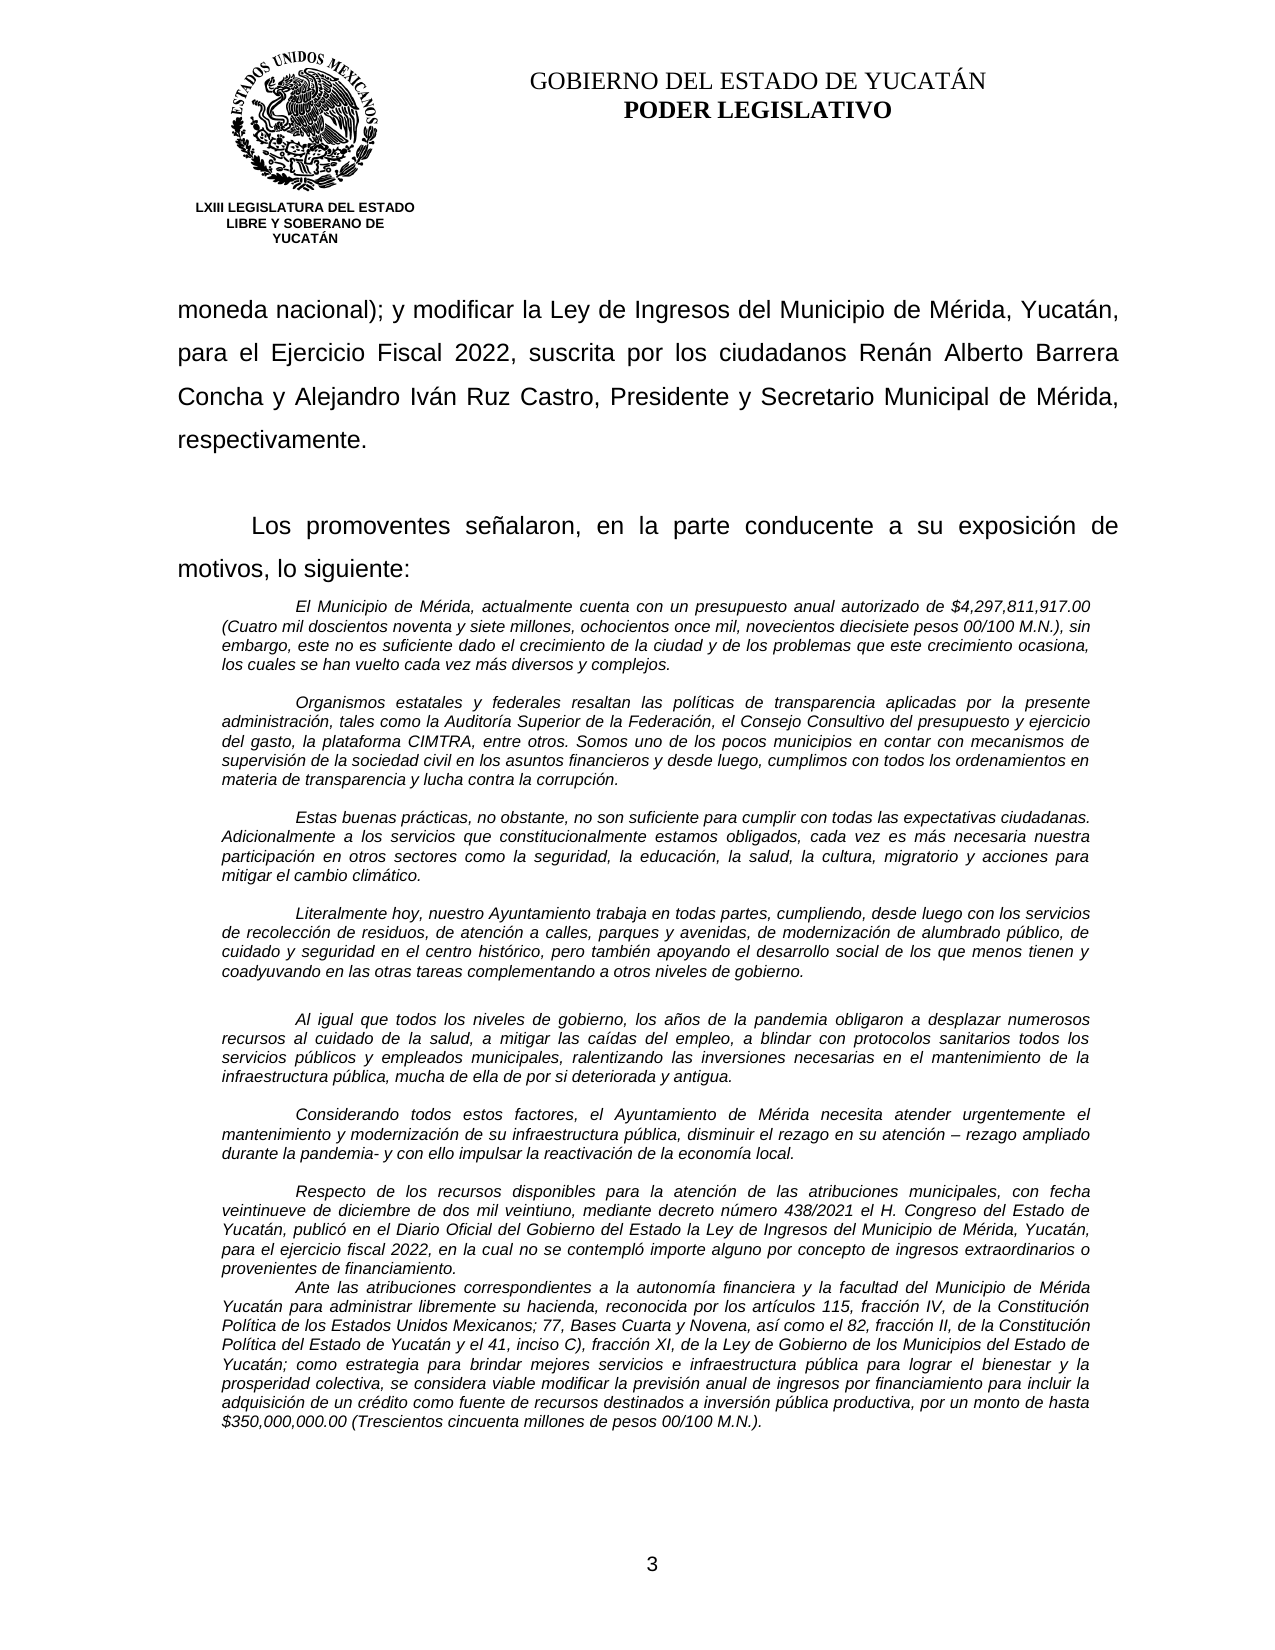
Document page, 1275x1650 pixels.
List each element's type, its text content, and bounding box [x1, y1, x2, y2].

text Ante las atribuciones correspondientes a la autonomía financiera y la facultad del Municipio de Mérida Yucatán para administrar libremente su hacienda, reconocida por los artículos 115, fracción IV, de la Constitución Política de los Estados Unidos Mexicanos; 77, Bases Cuarta y Novena, así como el 82, fracción II, de la Constitución Política del Estado de Yucatán y el 41, inciso C), fracción XI, de la Ley de Gobierno de los Municipios del Estado de Yucatán; como estrategia para brindar mejores servicios e infraestructura pública para lograr el bienestar y la prosperidad colectiva, se considera viable modificar la previsión anual de ingresos por financiamiento para incluir la adquisición de un crédito como fuente de recursos destinados a inversión pública productiva, por un monto de hasta $350,000,000.00 (Trescientos cincuenta millones de pesos 00/100 M.N.). [222, 1278, 1092, 1431]
picture [195, 17, 413, 225]
text Literalmente hoy, nuestro Ayuntamiento trabaja en todas partes, cumpliendo, desde luego con los servicios de recolección de residuos, de atención a calles, parques y avenidas, de modernización de alumbrado público, de cuidado y seguridad en el centro histórico, pero también apoyando el desarrollo social de los que menos tienen y coadyuvando en las otras tareas complementando a otros niveles de gobierno. [222, 904, 1092, 981]
text Considerando todos estos factores, el Ayuntamiento de Mérida necesita atender urgentemente el mantenimiento y modernización de su infraestructura pública, disminuir el rezago en su atención – rezago ampliado durante la pandemia- y con ello impulsar la reactivación de la economía local. [222, 1105, 1092, 1163]
text Respecto de los recursos disponibles para la atención de las atribuciones municipales, con fecha veintinueve de diciembre de dos mil veintiuno, mediante decreto número 438/2021 el H. Congreso del Estado de Yucatán, publicó en el Diario Oficial del Gobierno del Estado la Ley de Ingresos del Municipio de Mérida, Yucatán, para el ejercicio fiscal 2022, en la cual no se contempló importe alguno por concepto de ingresos extraordinarios o provenientes de financiamiento. [222, 1182, 1092, 1278]
text El Municipio de Mérida, actualmente cuenta con un presupuesto anual autorizado de $4,297,811,917.00 (Cuatro mil doscientos noventa y siete millones, ochocientos once mil, novecientos diecisiete pesos 00/100 M.N.), sin embargo, este no es suficiente dado el crecimiento de la ciudad y de los problemas que este crecimiento ocasiona, los cuales se han vuelto cada vez más diversos y complejos. [222, 597, 1092, 674]
text Los promoventes señalaron, en la parte conducente a su exposición de motivos, lo siguiente: [177, 511, 1121, 583]
text Estas buenas prácticas, no obstante, no son suficiente para cumplir con todas las expectativas ciudadanas. Adicionalmente a los servicios que constitucionalmente estamos obligados, cada vez es más necesaria nuestra participación en otros sectores como la seguridad, la educación, la salud, la cultura, migratorio y acciones para mitigar el cambio climático. [222, 808, 1092, 885]
text Al igual que todos los niveles de gobierno, los años de la pandemia obligaron a desplazar numerosos recursos al cuidado de la salud, a mitigar las caídas del empleo, a blindar con protocolos sanitarios todos los servicios públicos y empleados municipales, ralentizando las inversiones necesarias en el mantenimiento de la infraestructura pública, mucha de ella de por si deteriorada y antigua. [222, 1009, 1092, 1086]
text Organismos estatales y federales resaltan las políticas de transparencia aplicadas por la presente administración, tales como la Auditoría Superior de la Federación, el Consejo Consultivo del presupuesto y ejercicio del gasto, la plataforma CIMTRA, entre otros. Somos uno de los pocos municipios en contar con mecanismos de supervisión de la sociedad civil en los asuntos financieros y desde luego, cumplimos con todos los ordenamientos en materia de transparencia y lucha contra la corrupción. [222, 693, 1092, 789]
